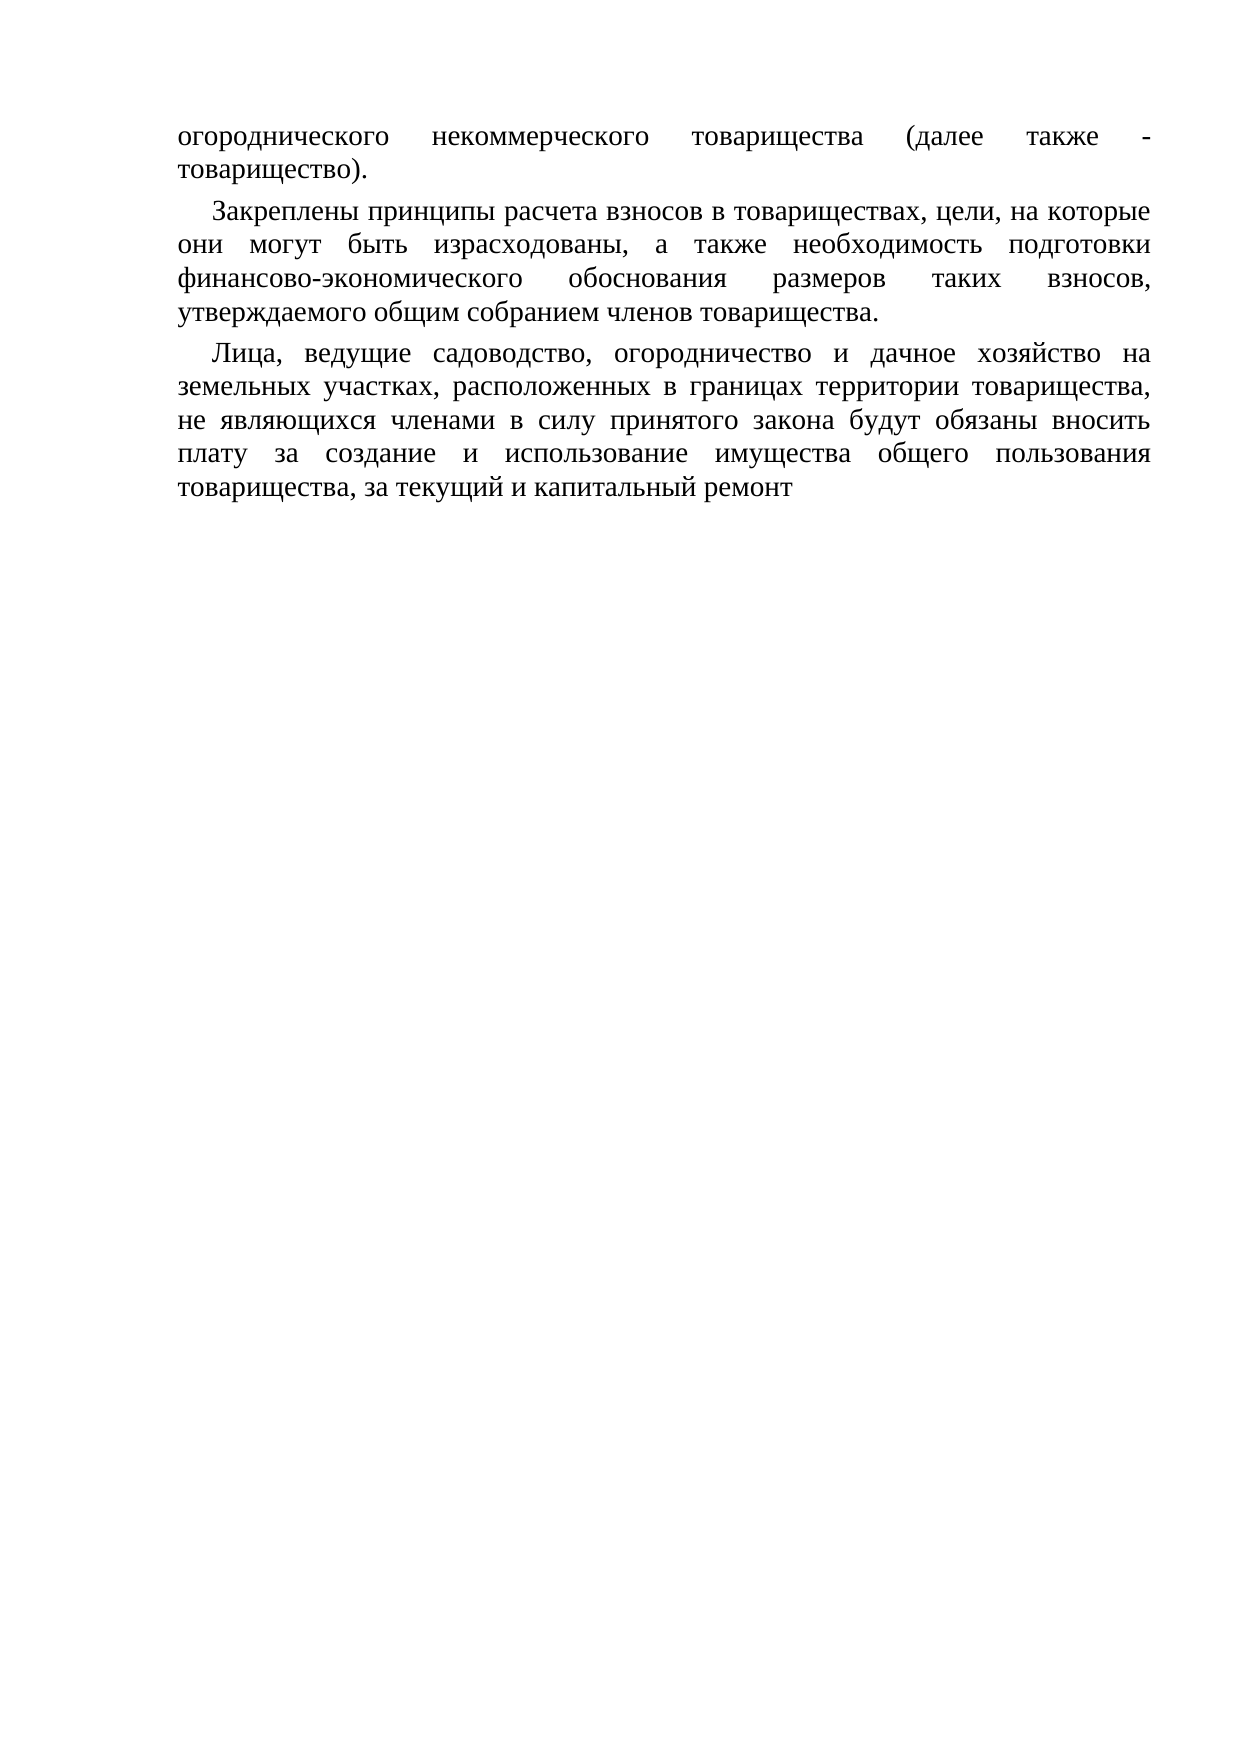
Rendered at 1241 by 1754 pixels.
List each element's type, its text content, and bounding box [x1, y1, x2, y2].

text Закреплены принципы расчета взносов в товариществах, цели, на которые они могут быть израсходованы, а также необходимость подготовки финансово-экономического обоснования размеров таких взносов, утверждаемого общим собранием членов товарищества. [177, 193, 1152, 327]
text Лица, ведущие садоводство, огородничество и дачное хозяйство на земельных участках, расположенных в границах территории товарищества, не являющихся членами в силу принятого закона будут обязаны вносить плату за создание и использование имущества общего пользования товарищества, за текущий и капитальный ремонт [177, 335, 1152, 503]
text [177, 118, 1152, 185]
